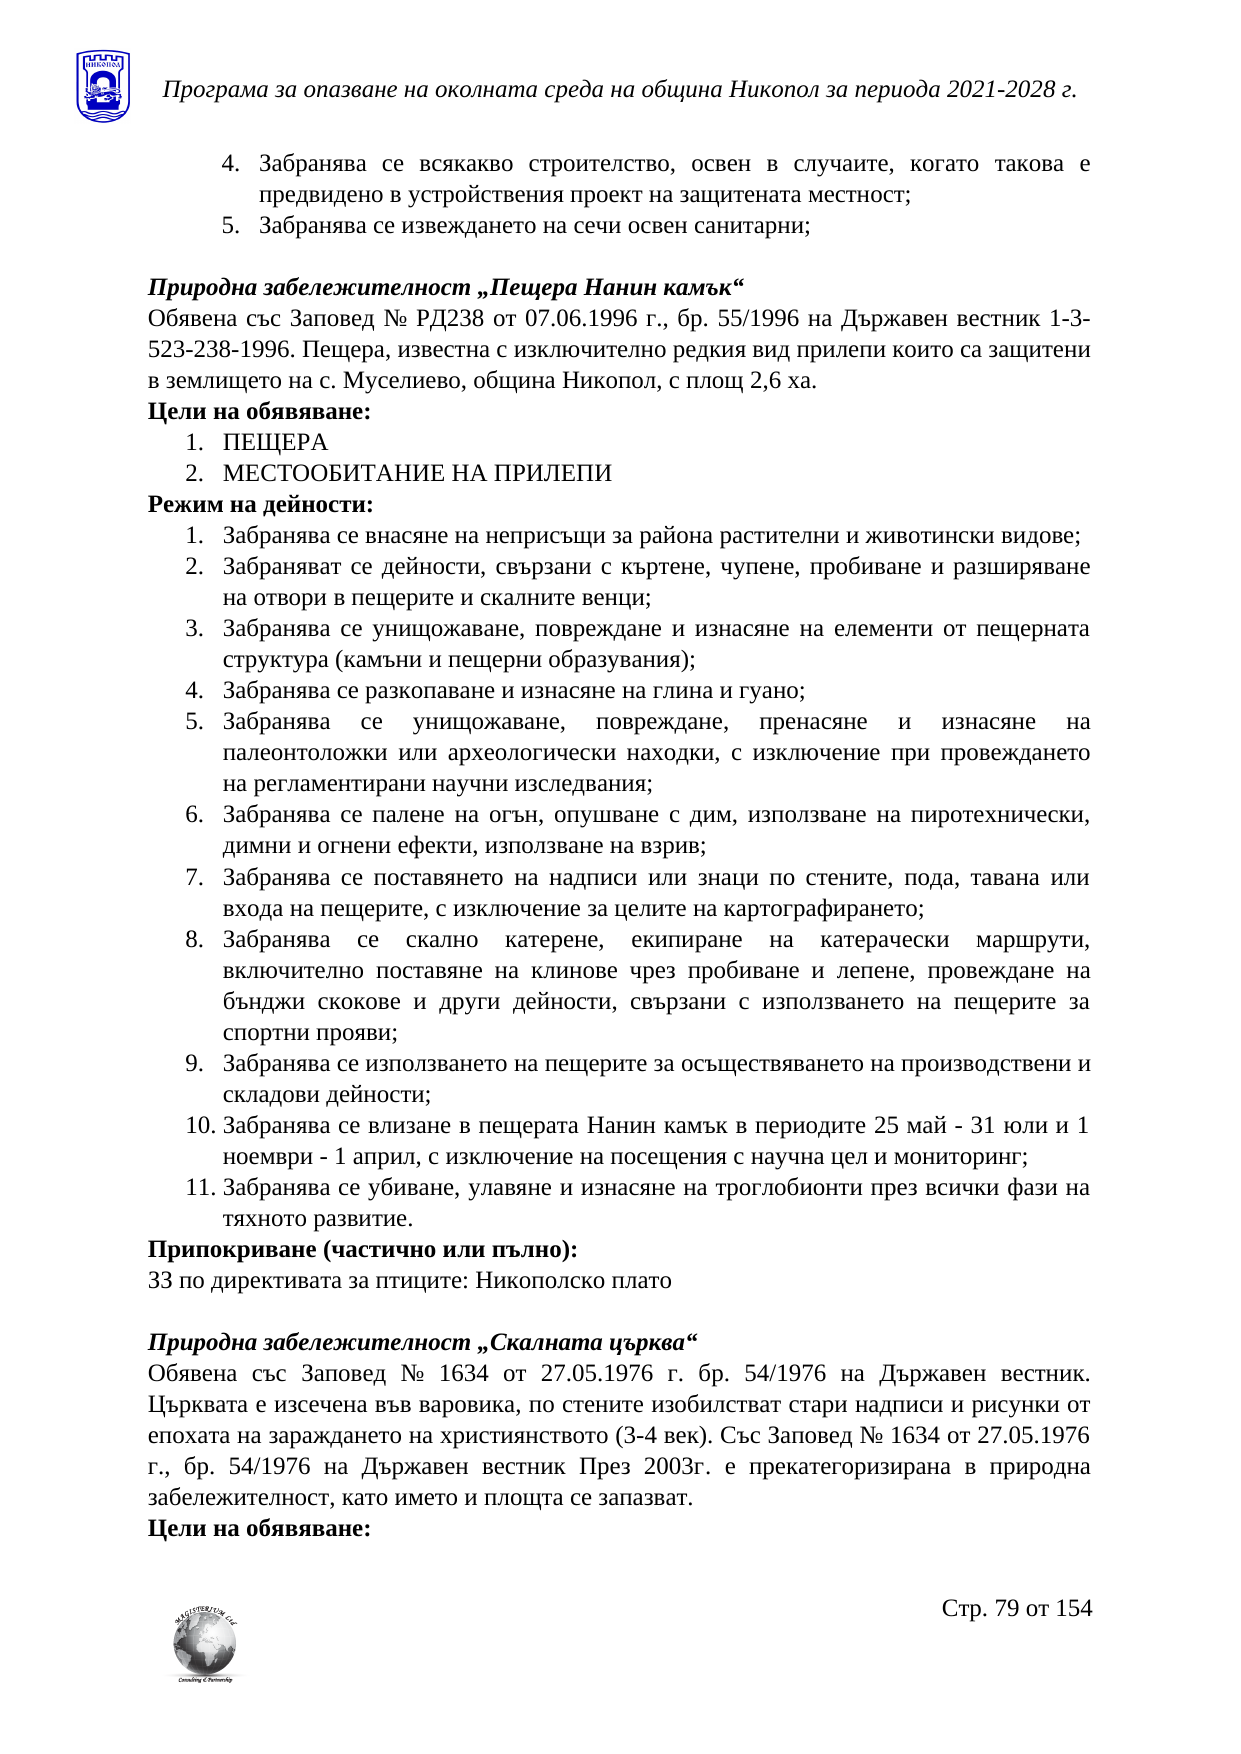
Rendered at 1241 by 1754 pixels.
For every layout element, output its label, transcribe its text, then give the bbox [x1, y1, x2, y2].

list Забранява се палене на огън, опушване с дим, използване на пиротехнически, димни и огнени ефекти, използване на взрив; [185, 799, 1091, 859]
text Обявена със Заповед № РД238 от 07.06.1996 г., бр. 55/1996 на Държавен вестник 1-3-523-238-1996. Пещера, известна с изключително редкия вид прилепи които са защитени в землището на с. Муселиево, община Никопол, с площ 2,6 ха. [148, 303, 1091, 394]
list МЕСТООБИТАНИЕ НА ПРИЛЕПИ [185, 458, 1091, 487]
list Забранява се поставянето на надписи или знаци по стените, пода, тавана или входа на пещерите, с изключение за целите на картографирането; [185, 862, 1091, 921]
text Цели на обявяване: [148, 396, 1091, 425]
list Забранява се убиване, улавяне и изнасяне на троглобионти през всички фази на тяхното развитие. [185, 1172, 1091, 1232]
list ПЕЩЕРА [185, 427, 1091, 456]
picture [74, 48, 132, 124]
list Забранява се всякакво строителство, освен в случаите, когато такова е предвидено в устройствения проект на защитената местност; [221, 148, 1091, 207]
picture [156, 1595, 254, 1693]
text Режим на дейности: [148, 489, 1091, 518]
list Забранява се унищожаване, повреждане и изнасяне на елементи от пещерната структура (камъни и пещерни образувания); [185, 613, 1091, 673]
list Забранява се извеждането на сечи освен санитарни; [221, 210, 1091, 238]
text Природна забележителност „Скалната църква“ [148, 1327, 1091, 1356]
text Природна забележителност „Пещера Нанин камък“ [148, 272, 1091, 301]
list Забранява се скално катерене, екипиране на катерачески маршрути, включително поставяне на клинове чрез пробиване и лепене, провеждане на бънджи скокове и други дейности, свързани с използването на пещерите за спортни прояви; [185, 924, 1091, 1046]
list Забранява се използването на пещерите за осъществяването на производствени и складови дейности; [185, 1048, 1091, 1108]
text Цели на обявяване: [148, 1513, 1091, 1542]
list Забранява се разкопаване и изнасяне на глина и гуано; [185, 675, 1091, 704]
text Обявена със Заповед № 1634 от 27.05.1976 г. бр. 54/1976 на Държавен вестник. Църквата е изсечена във варовика, по стените изобилстват стари надписи и рисунки от епохата на зараждането на християнството (3-4 век). Със Заповед № 1634 от 27.05.1976 г., бр. 54/1976 на Държавен вестник През 2003г. е прекатегоризирана в природна забележителност, като името и площта се запазват. [148, 1358, 1091, 1511]
list Забранява се унищожаване, повреждане, пренасяне и изнасяне на палеонтоложки или археологически находки, с изключение при провеждането на регламентирани научни изследвания; [185, 706, 1091, 797]
text ЗЗ по директивата за птиците: Никополско плато [148, 1265, 1091, 1294]
text Припокриване (частично или пълно): [148, 1234, 1091, 1263]
list Забранява се влизане в пещерата Нанин камък в периодите 25 май - 31 юли и 1 ноември - 1 април, с изключение на посещения с научна цел и мониторинг; [185, 1110, 1091, 1170]
list Забраняват се дейности, свързани с къртене, чупене, пробиване и разширяване на отвори в пещерите и скалните венци; [185, 551, 1091, 611]
list Забранява се внасяне на неприсъщи за района растителни и животински видове; [185, 520, 1091, 549]
